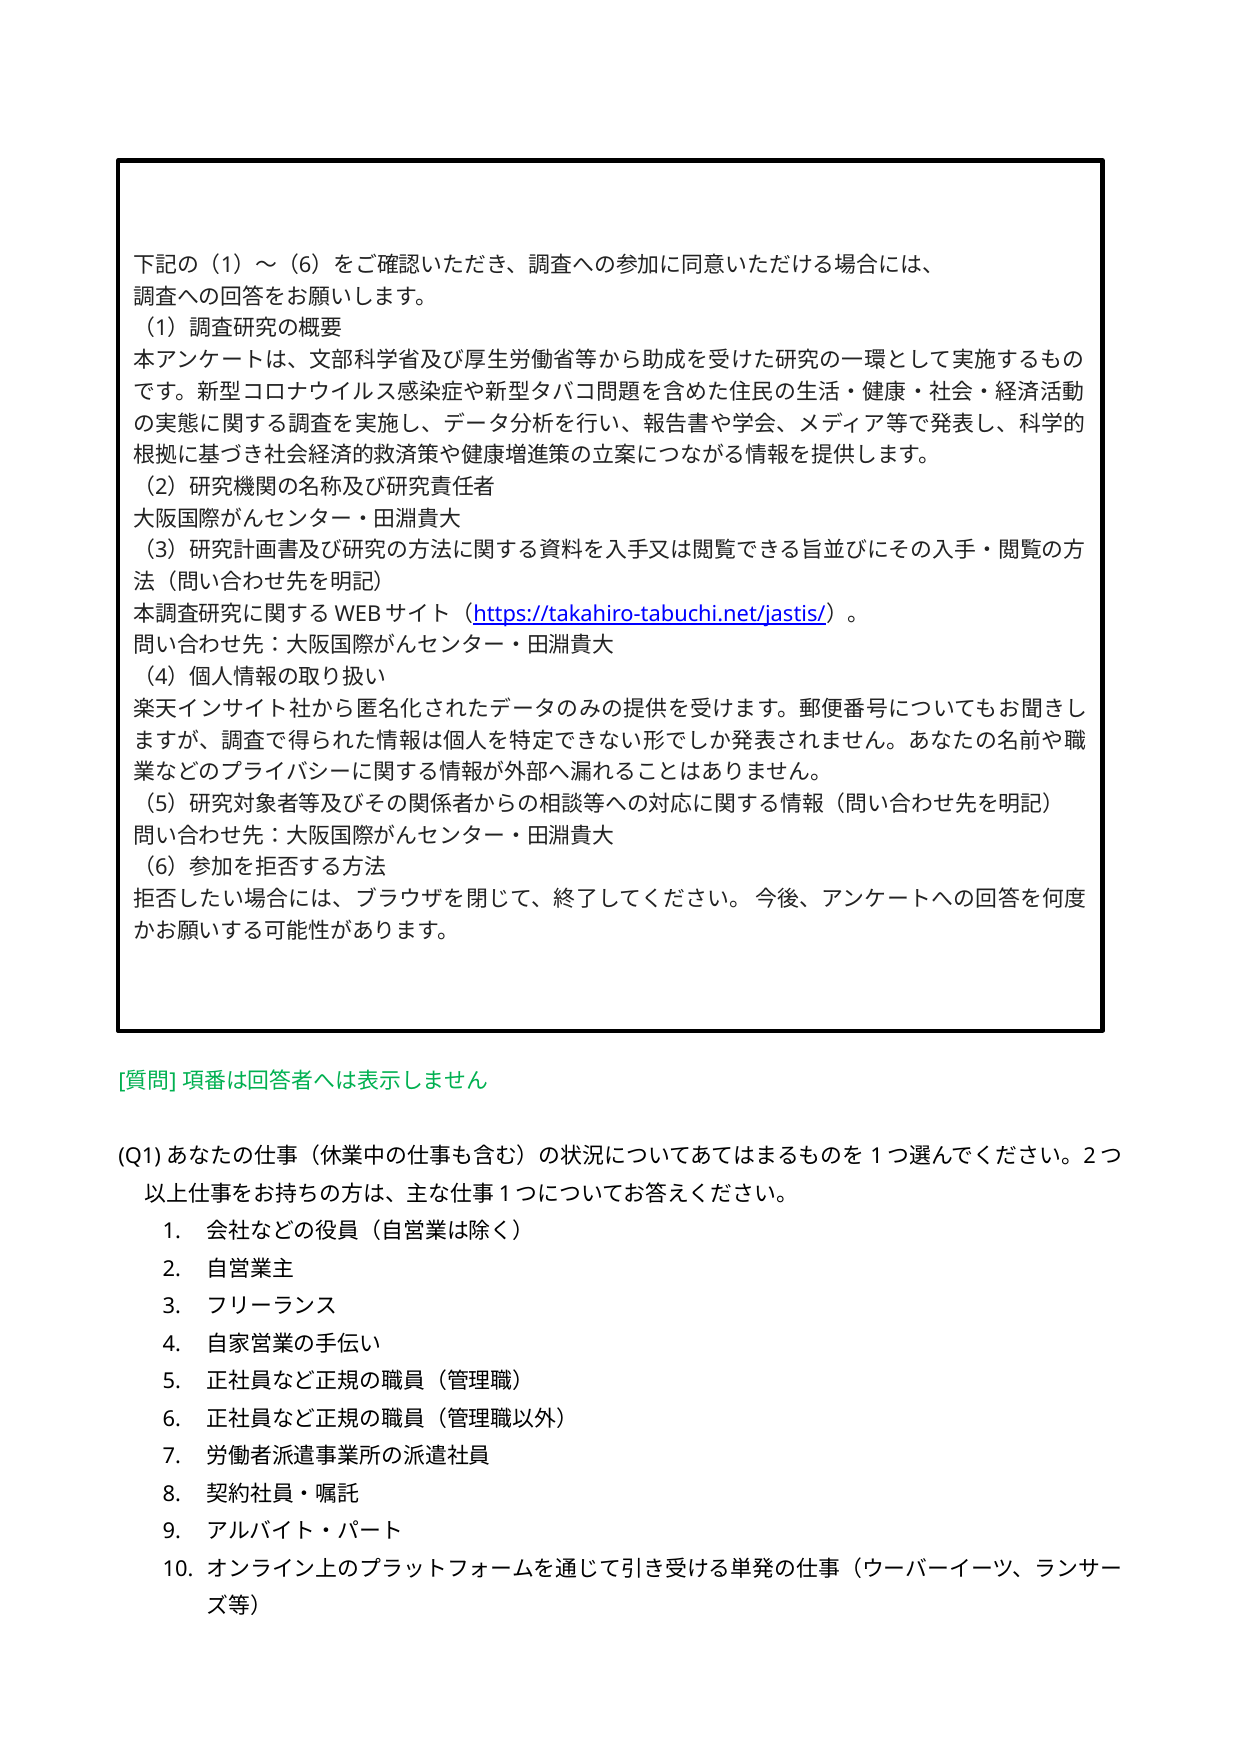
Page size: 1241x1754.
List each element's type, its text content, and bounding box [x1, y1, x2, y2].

list アルバイト・パート [162, 1511, 1122, 1548]
text [質問] 項番は回答者へは表示しません [118, 1061, 1122, 1098]
list 契約社員・嘱託 [162, 1473, 1122, 1511]
list 労働者派遣事業所の派遣社員 [162, 1436, 1122, 1473]
list 自営業主 [162, 1248, 1122, 1286]
list オンライン上のプラットフォームを通じて引き受ける単発の仕事（ウーバーイーツ、ランサーズ等） [162, 1548, 1122, 1623]
list 正社員など正規の職員（管理職以外） [162, 1398, 1122, 1436]
list 会社などの役員（自営業は除く） [162, 1211, 1122, 1248]
list フリーランス [162, 1286, 1122, 1323]
text (Q1) あなたの仕事（休業中の仕事も含む）の状況についてあてはまるものを1つ選んでください。2つ以上仕事をお持ちの方は、主な仕事1つについてお答えください。 [118, 1136, 1122, 1211]
list 自家営業の手伝い [162, 1323, 1122, 1361]
list 正社員など正規の職員（管理職） [162, 1361, 1122, 1398]
